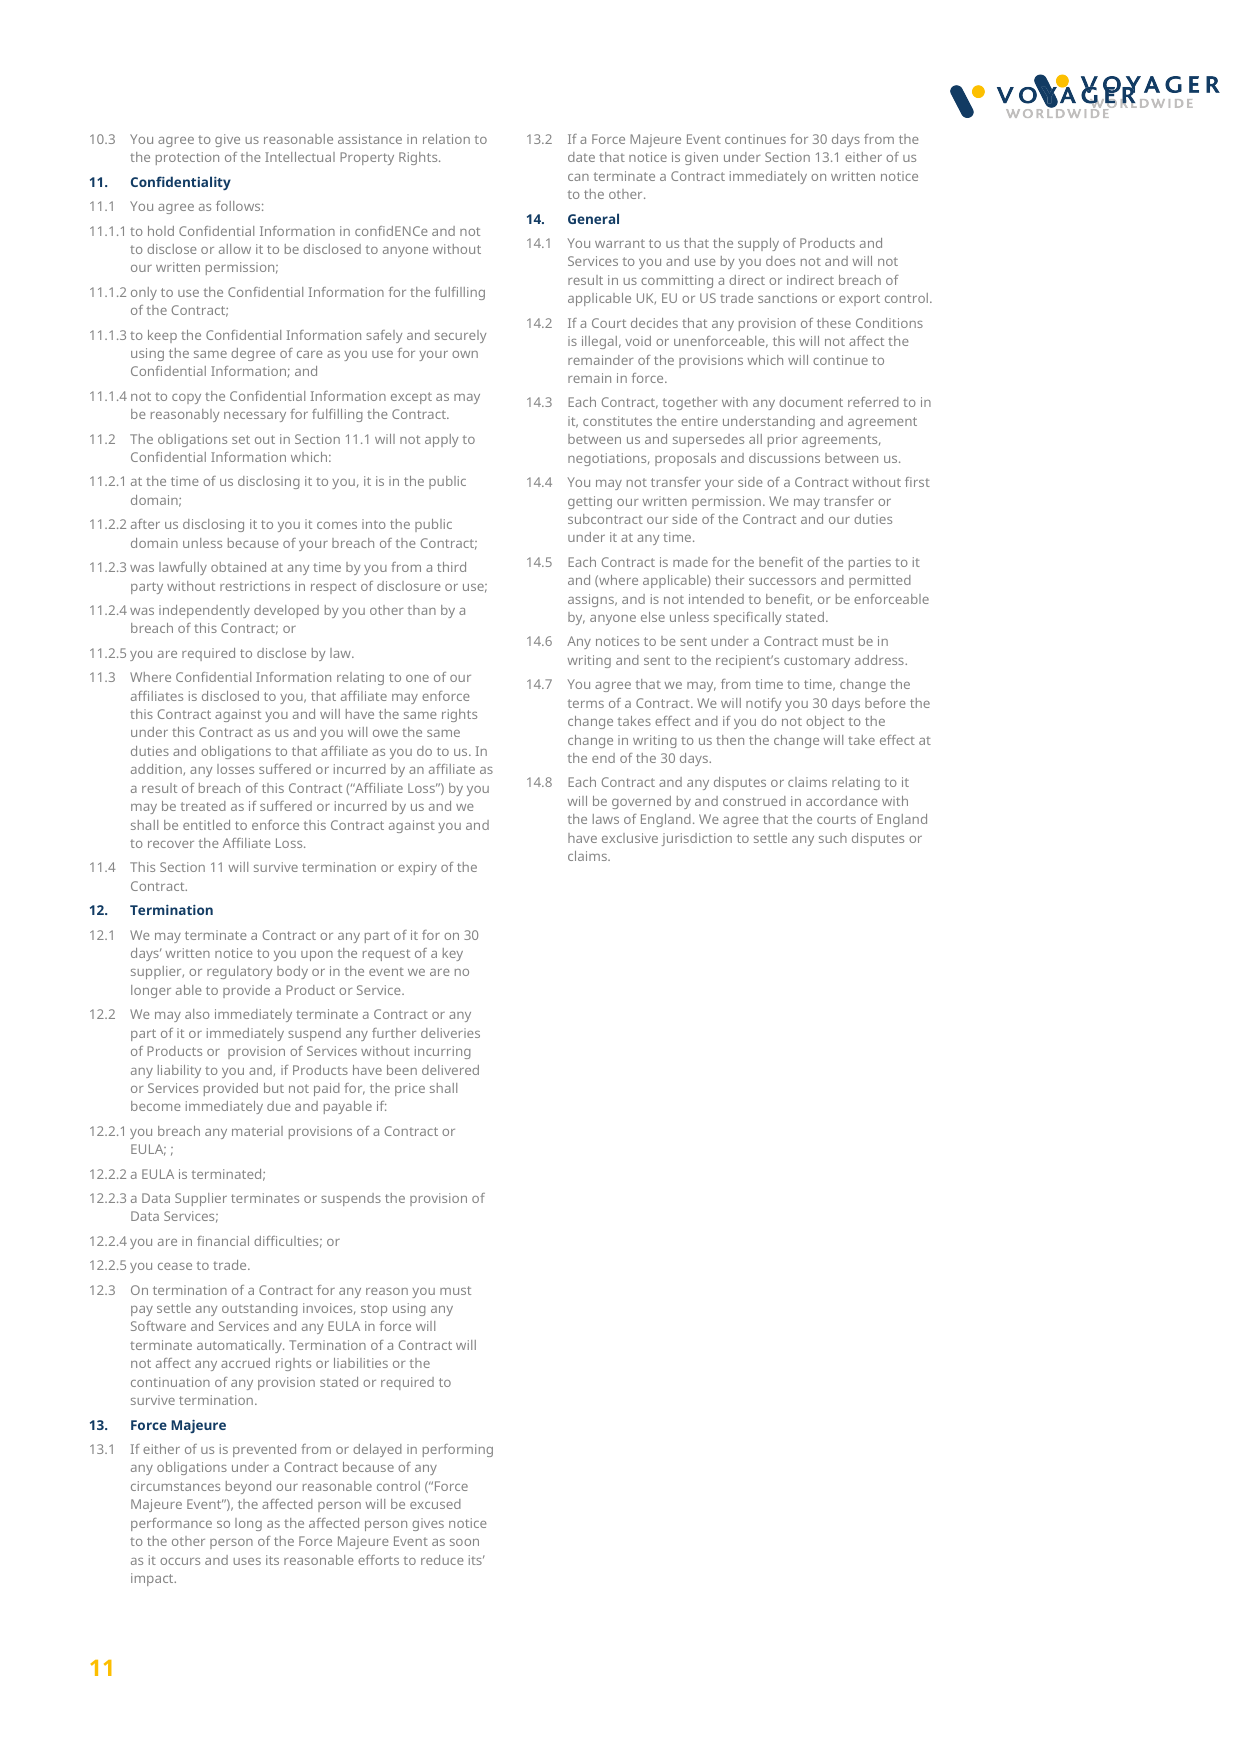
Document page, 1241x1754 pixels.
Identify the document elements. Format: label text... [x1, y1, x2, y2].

text Each Contract, together with any document referred to in it, constitutes the entire understanding and agreement between us and supersedes all prior agreements, negotiations, proposals and discussions between us. [526, 393, 933, 467]
text was lawfully obtained at any time by you from a third party without restrictions in respect of disclosure or use; [89, 558, 496, 595]
text to hold Confidential Information in confidENCe and not to disclose or allow it to be disclosed to anyone without our written permission; [89, 221, 496, 277]
text If either of us is prevented from or delayed in performing any obligations under a Contract because of any circumstances beyond our reasonable control (“Force Majeure Event”), the affected person will be excused performance so long as the affected person gives notice to the other person of the Force Majeure Event as soon as it occurs and uses its reasonable efforts to reduce its’ impact. [89, 1440, 496, 1587]
text to keep the Confidential Information safely and securely using the same degree of care as you use for your own Confidential Information; and [89, 326, 496, 381]
text If a Force Majeure Event continues for 30 days from the date that notice is given under Section 13.1 either of us can terminate a Contract immediately on written notice to the other. [526, 130, 933, 204]
text only to use the Confidential Information for the fulfilling of the Contract; [89, 283, 496, 319]
text you cease to trade. [89, 1256, 496, 1274]
text you are required to disclose by law. [89, 644, 496, 662]
text The obligations set out in Section 11.1 will not apply to Confidential Information which: [89, 429, 496, 466]
text a Data Supplier terminates or suspends the provision of Data Services; [89, 1189, 496, 1226]
text a EULA is terminated; [89, 1164, 496, 1183]
text You agree as follows: [89, 197, 496, 216]
text You warrant to us that the supply of Products and Services to you and use by you does not and will not result in us committing a direct or indirect breach of applicable UK, EU or US trade sanctions or export control. [526, 234, 933, 308]
text You may not transfer your side of a Contract without first getting our written permission. We may transfer or subcontract our side of the Contract and our duties under it at any time. [526, 473, 933, 547]
text Any notices to be sent under a Contract must be in writing and sent to the recipient’s customary address. [526, 632, 933, 669]
text You agree to give us reasonable assistance in relation to the protection of the Intellectual Property Rights. [89, 130, 496, 167]
text We may terminate a Contract or any part of it for on 30 days’ written notice to you upon the request of a key supplier, or regulatory body or in the event we are no longer able to provide a Product or Service. [89, 926, 496, 999]
text not to copy the Confidential Information except as may be reasonably necessary for fulfilling the Contract. [89, 387, 496, 424]
text Each Contract and any disputes or claims relating to it will be governed by and construed in accordance with the laws of England. We agree that the courts of England have exclusive jurisdiction to settle any such disputes or claims. [526, 773, 933, 866]
text If a Court decides that any provision of these Conditions is illegal, void or unenforceable, this will not affect the remainder of the provisions which will continue to remain in force. [526, 314, 933, 387]
text after us disclosing it to you it comes into the public domain unless because of your breach of the Contract; [89, 515, 496, 552]
text On termination of a Contract for any reason you must pay settle any outstanding invoices, stop using any Software and Services and any EULA in force will terminate automatically. Termination of a Contract will not affect any accrued rights or liabilities or the continuation of any provision stated or required to survive termination. [89, 1281, 496, 1409]
text This Section 11 will survive termination or expiry of the Contract. [89, 858, 496, 895]
text Force Majeure [89, 1416, 496, 1434]
text Termination [89, 901, 496, 919]
text Confidentiality [89, 173, 496, 191]
picture [950, 62, 1240, 130]
text was independently developed by you other than by a breach of this Contract; or [89, 601, 496, 638]
text You agree that we may, from time to time, change the terms of a Contract. We will notify you 30 days before the change takes effect and if you do not object to the change in writing to us then the change will take effect at the end of the 30 days. [526, 675, 933, 767]
text at the time of us disclosing it to you, it is in the public domain; [89, 472, 496, 509]
text General [526, 209, 933, 228]
text Each Contract is made for the benefit of the parties to it and (where applicable) their successors and permitted assigns, and is not intended to benefit, or be enforceable by, anyone else unless specifically stated. [526, 553, 933, 626]
text Where Confidential Information relating to one of our affiliates is disclosed to you, that affiliate may enforce this Contract against you and will have the same rights under this Contract as us and you will owe the same duties and obligations to that affiliate as you do to us. In addition, any losses suffered or incurred by an affiliate as a result of breach of this Contract (“Affiliate Loss”) by you may be treated as if suffered or incurred by us and we shall be entitled to enforce this Contract against you and to recover the Affiliate Loss. [89, 668, 496, 852]
text We may also immediately terminate a Contract or any part of it or immediately suspend any further deliveries of Products or provision of Services without incurring any liability to you and, if Products have been delivered or Services provided but not paid for, the price shall become immediately due and payable if: [89, 1005, 496, 1116]
text you are in financial difficulties; or [89, 1232, 496, 1250]
text you breach any material provisions of a Contract or EULA; ; [89, 1122, 496, 1159]
